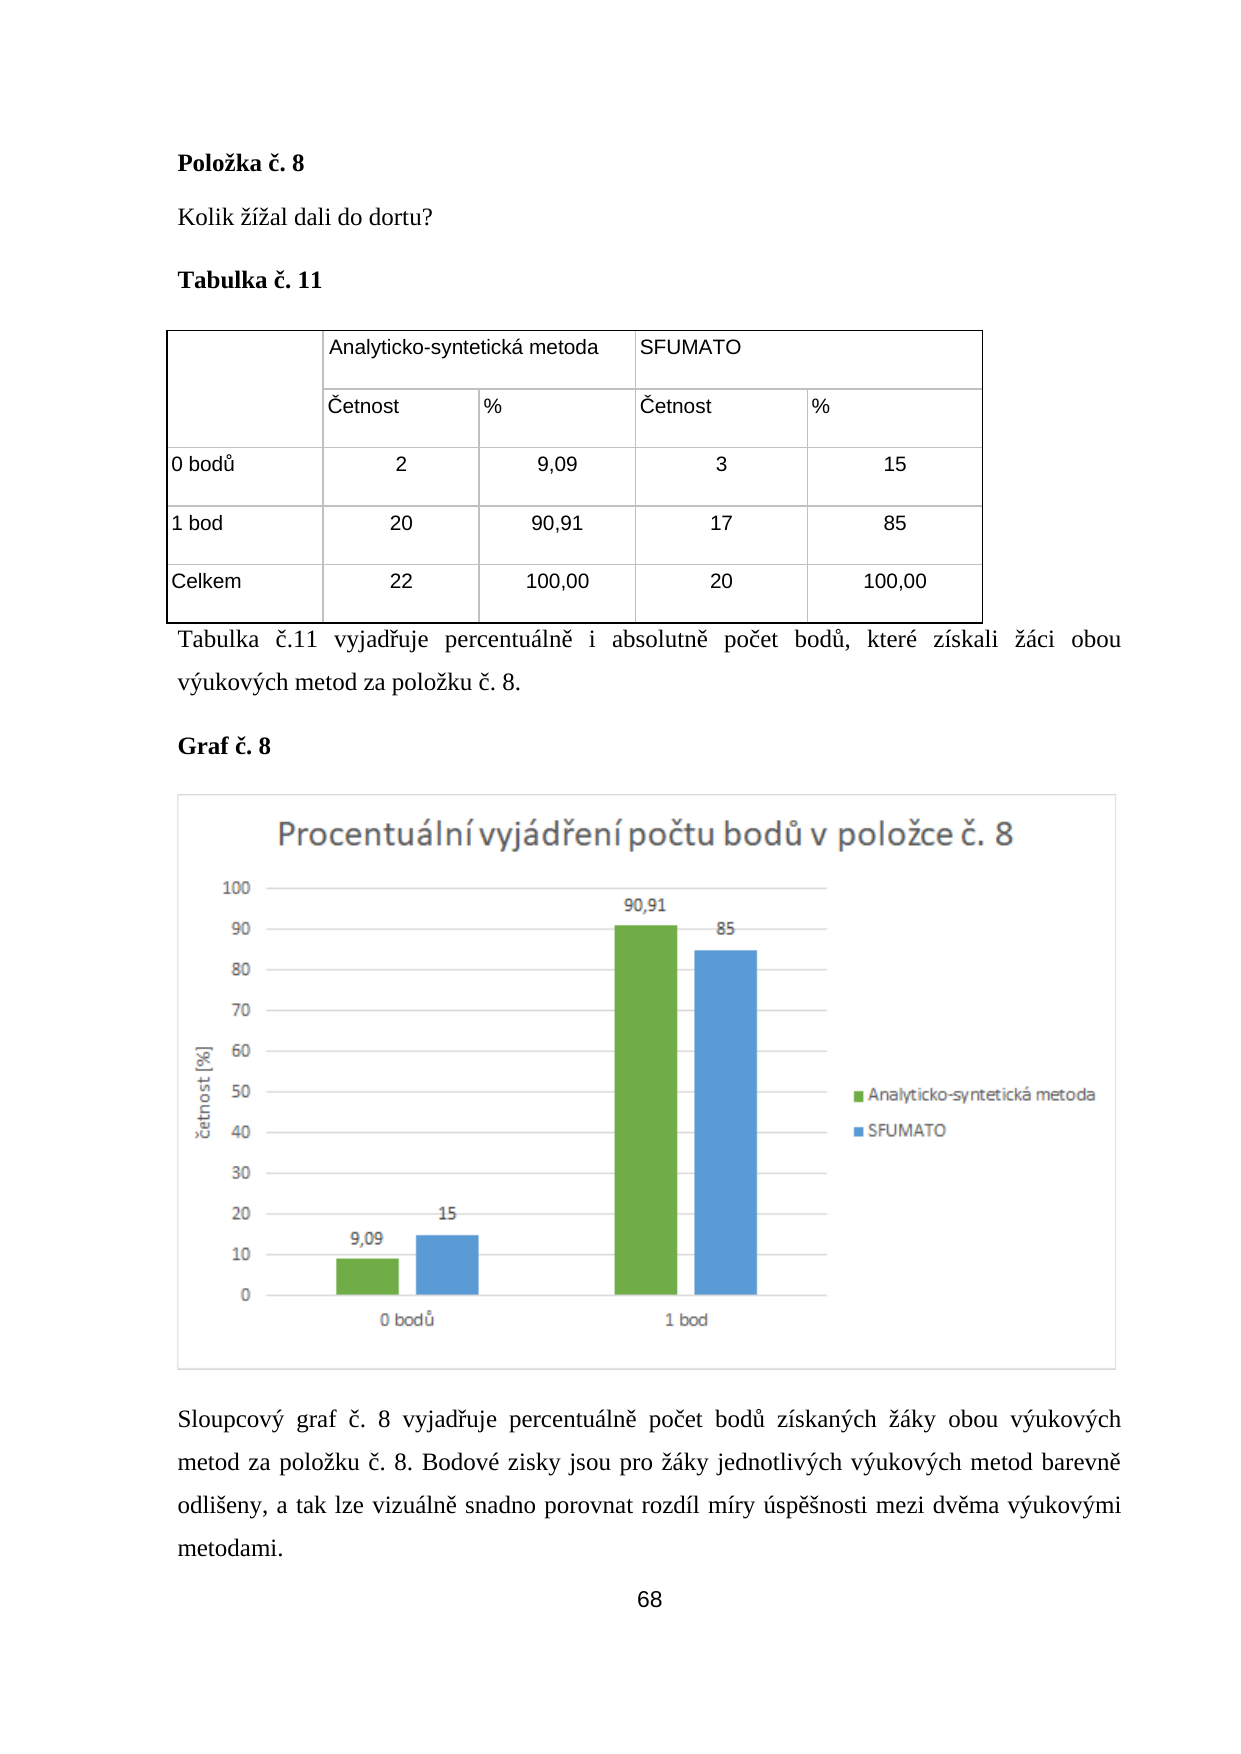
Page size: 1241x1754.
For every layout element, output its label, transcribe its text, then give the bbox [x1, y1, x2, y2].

table_header [168, 331, 322, 447]
text Položka č. 8 [177, 148, 1122, 176]
text Sloupcový graf č. 8 vyjadřuje percentuálně počet bodů získaných žáky obou výukových metod za položku č. 8. Bodové zisky jsou pro žáky jednotlivých výukových metod barevně odlišeny, a tak lze vizuálně snadno porovnat rozdíl míry úspěšnosti mezi dvěma výukovými metodami. [177, 1404, 1122, 1562]
table_cell Četnost [636, 390, 807, 447]
table_cell Četnost [324, 390, 478, 447]
table_cell 1 bod [168, 507, 322, 564]
table_cell 0 bodů [168, 448, 322, 505]
text Graf č. 8 [177, 731, 1122, 759]
table_cell 22 [324, 565, 478, 622]
text Kolik žížal dali do dortu? [177, 202, 1122, 230]
table_cell 17 [636, 507, 807, 564]
picture [177, 794, 1117, 1370]
table_cell 100,00 [808, 565, 982, 622]
table_header Analyticko-syntetická metoda [324, 331, 635, 388]
table_cell 15 [808, 448, 982, 505]
table_cell 90,91 [480, 507, 635, 564]
table_cell 20 [636, 565, 807, 622]
text Tabulka č.11 vyjadřuje percentuálně i absolutně počet bodů, které získali žáci obou výukových metod za položku č. 8. [177, 624, 1122, 696]
table_cell 20 [324, 507, 478, 564]
table_cell 100,00 [480, 565, 635, 622]
table_cell 3 [636, 448, 807, 505]
table_cell 9,09 [480, 448, 635, 505]
table_cell 2 [324, 448, 478, 505]
table_cell Celkem [168, 565, 322, 622]
table_header SFUMATO [636, 331, 982, 388]
table_cell 85 [808, 507, 982, 564]
table_cell % [808, 390, 982, 447]
text Tabulka č. 11 [177, 266, 1122, 294]
table_cell % [480, 390, 635, 447]
